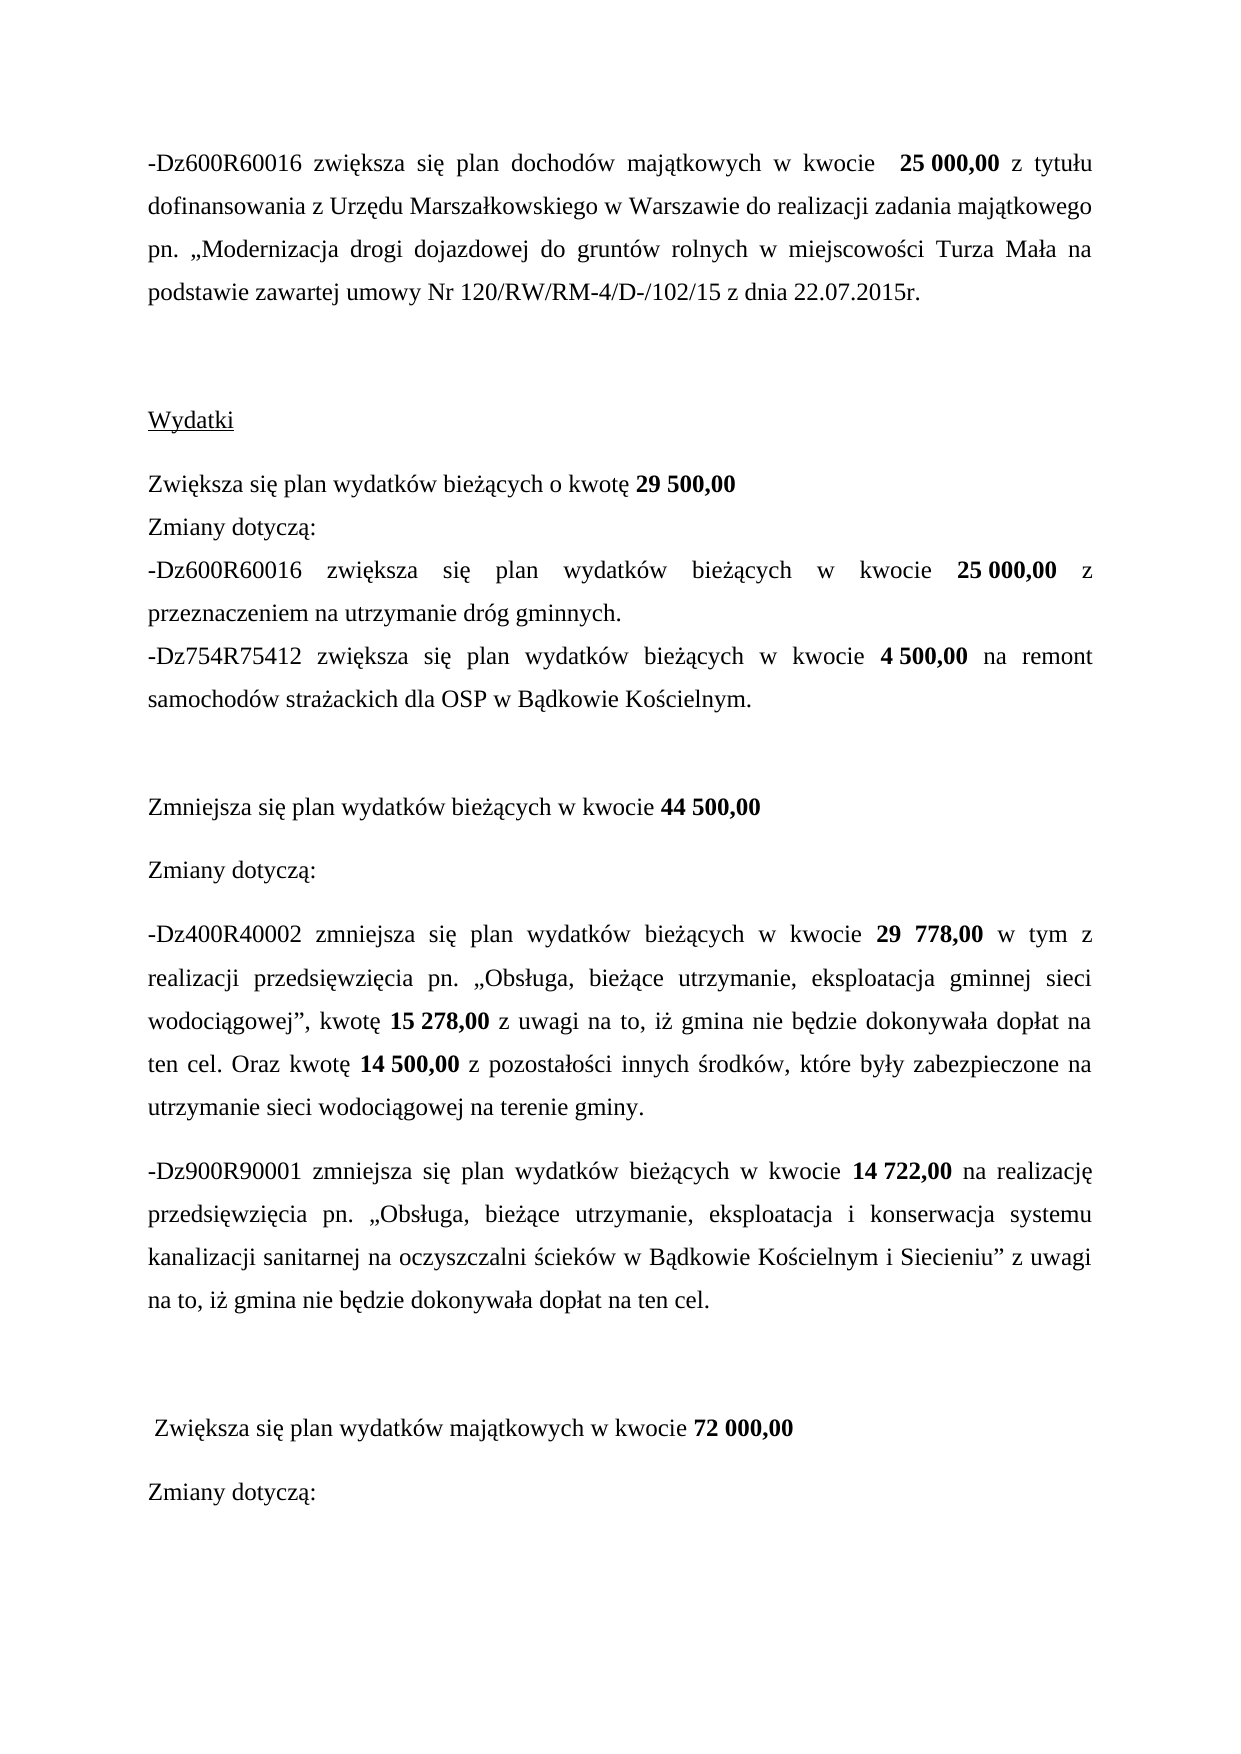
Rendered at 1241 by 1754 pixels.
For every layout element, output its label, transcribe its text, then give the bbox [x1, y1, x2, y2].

text Zwiększa się plan wydatków majątkowych w kwocie 72 000,00 [148, 1413, 1093, 1442]
text Zwiększa się plan wydatków bieżących o kwotę 29 500,00 [148, 469, 1093, 498]
text Zmiany dotyczą: [148, 512, 1093, 541]
text -Dz754R75412 zwiększa się plan wydatków bieżących w kwocie 4 500,00 na remont samochodów strażackich dla OSP w Bądkowie Kościelnym. [148, 641, 1093, 713]
text -Dz400R40002 zmniejsza się plan wydatków bieżących w kwocie 29 778,00 w tym z realizacji przedsięwzięcia pn. „Obsługa, bieżące utrzymanie, eksploatacja gminnej sieci wodociągowej”, kwotę 15 278,00 z uwagi na to, iż gmina nie będzie dokonywała dopłat na ten cel. Oraz kwotę 14 500,00 z pozostałości innych środków, które były zabezpieczone na utrzymanie sieci wodociągowej na terenie gminy. [148, 919, 1093, 1121]
text -Dz600R60016 zwiększa się plan wydatków bieżących w kwocie 25 000,00 z przeznaczeniem na utrzymanie dróg gminnych. [148, 555, 1093, 627]
text Wydatki [148, 405, 1093, 434]
text -Dz600R60016 zwiększa się plan dochodów majątkowych w kwocie 25 000,00 z tytułu dofinansowania z Urzędu Marszałkowskiego w Warszawie do realizacji zadania majątkowego pn. „Modernizacja drogi dojazdowej do gruntów rolnych w miejscowości Turza Mała na podstawie zawartej umowy Nr 120/RW/RM-4/D-/102/15 z dnia 22.07.2015r. [148, 148, 1093, 306]
text Zmniejsza się plan wydatków bieżących w kwocie 44 500,00 [148, 792, 1093, 820]
text -Dz900R90001 zmniejsza się plan wydatków bieżących w kwocie 14 722,00 na realizację przedsięwzięcia pn. „Obsługa, bieżące utrzymanie, eksploatacja i konserwacja systemu kanalizacji sanitarnej na oczyszczalni ścieków w Bądkowie Kościelnym i Siecieniu” z uwagi na to, iż gmina nie będzie dokonywała dopłat na ten cel. [148, 1156, 1093, 1314]
text Zmiany dotyczą: [148, 1477, 1093, 1506]
text Zmiany dotyczą: [148, 856, 1093, 884]
